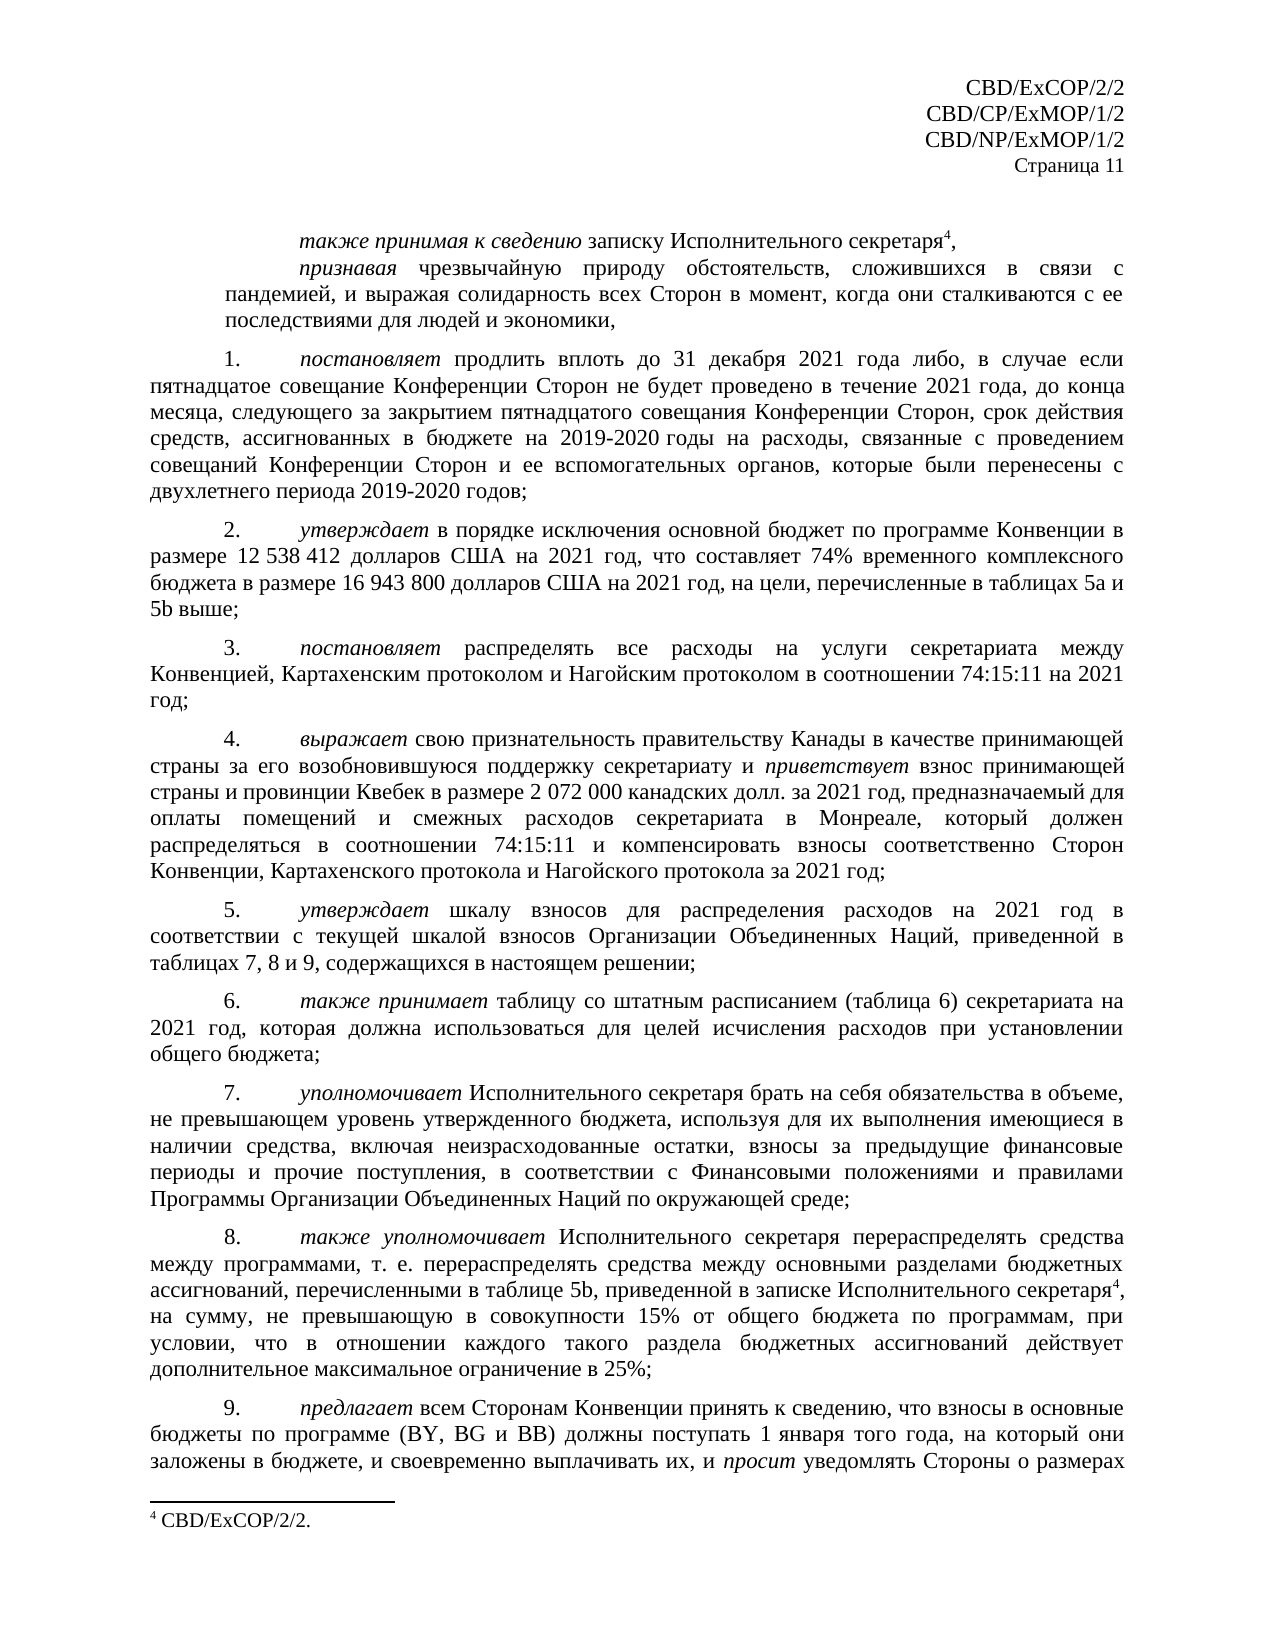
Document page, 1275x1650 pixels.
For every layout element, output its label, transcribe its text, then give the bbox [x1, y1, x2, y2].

list постановляет распределять все расходы на услуги секретариата между Конвенцией, Картахенским протоколом и Нагойским протоколом в соотношении 74:15:11 на 2021 год; [150, 634, 1125, 713]
list выражает свою признательность правительству Канады в качестве принимающей страны за его возобновившуюся поддержку секретариату и приветствует взнос принимающей страны и провинции Квебек в размере 2 072 000 канадских долл. за 2021 год, предназначаемый для оплаты помещений и смежных расходов секретариата в Монреале, который должен распределяться в соотношении 74:15:11 и компенсировать взносы соответственно Сторон Конвенции, Картахенского протокола и Нагойского протокола за 2021 год; [150, 725, 1125, 883]
list утверждает шкалу взносов для распределения расходов на 2021 год в соответствии с текущей шкалой взносов Организации Объединенных Наций, приведенной в таблицах 7, 8 и 9, содержащихся в настоящем решении; [150, 896, 1125, 975]
text признавая чрезвычайную природу обстоятельств, сложившихся в связи с пандемией, и выражая солидарность всех Сторон в момент, когда они сталкиваются с ее последствиями для людей и экономики, [225, 254, 1125, 333]
list утверждает в порядке исключения основной бюджет по программе Конвенции в размере 12 538 412 долларов США на 2021 год, что составляет 74% временного комплексного бюджета в размере 16 943 800 долларов США на 2021 год, на цели, перечисленные в таблицах 5a и 5b выше; [150, 516, 1125, 621]
list также принимает таблицу со штатным расписанием (таблица 6) секретариата на 2021 год, которая должна использоваться для целей исчисления расходов при установлении общего бюджета; [150, 988, 1125, 1067]
list постановляет продлить вплоть до 31 декабря 2021 года либо, в случае если пятнадцатое совещание Конференции Сторон не будет проведено в течение 2021 года, до конца месяца, следующего за закрытием пятнадцатого совещания Конференции Сторон, срок действия средств, ассигнованных в бюджете на 2019-2020 годы на расходы, связанные с проведением совещаний Конференции Сторон и ее вспомогательных органов, которые были перенесены с двухлетнего периода 2019-2020 годов; [150, 345, 1125, 503]
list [150, 1394, 1125, 1473]
list уполномочивает Исполнительного секретаря брать на себя обязательства в объеме, не превышающем уровень утвержденного бюджета, используя для их выполнения имеющиеся в наличии средства, включая неизрасходованные остатки, взносы за предыдущие финансовые периоды и прочие поступления, в соответствии с Финансовыми положениями и правилами Программы Организации Объединенных Наций по окружающей среде; [150, 1079, 1125, 1211]
text также принимая к сведению записку Исполнительного секретаря, [225, 227, 1125, 254]
list также уполномочивает Исполнительного секретаря перераспределять средства между программами, т. е. перераспределять средства между основными разделами бюджетных ассигнований, перечисленными в таблице 5b, приведенной в записке Исполнительного секретаря4, на сумму, не превышающую в совокупности 15% от общего бюджета по программам, при условии, что в отношении каждого такого раздела бюджетных ассигнований действует дополнительное максимальное ограничение в 25%; [150, 1223, 1125, 1382]
